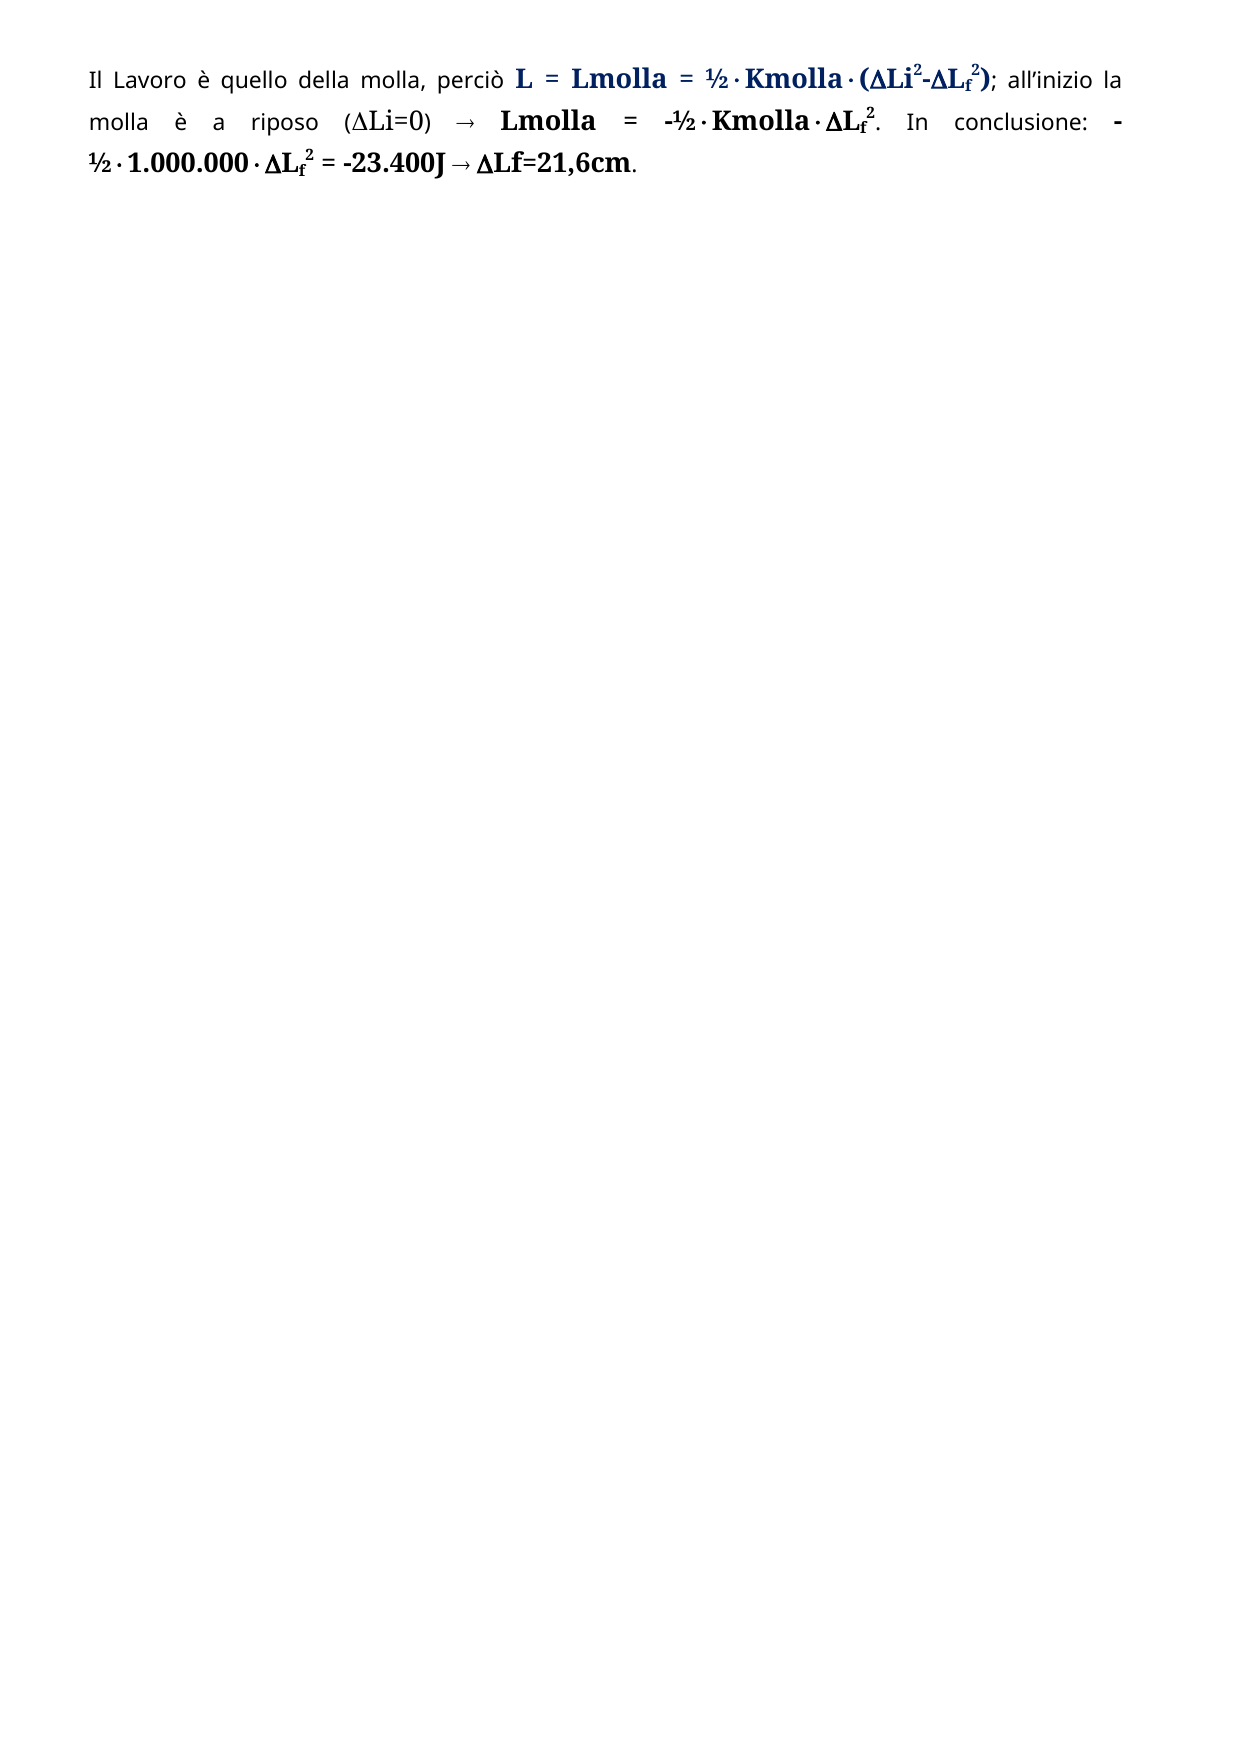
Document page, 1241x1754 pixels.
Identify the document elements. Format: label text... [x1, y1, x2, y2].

text Il Lavoro è quello della molla, perciò L = Lmolla = ½Kmolla(Li2-Lf2); all’inizio la molla è a riposo (Li=0) Lmolla = -½KmollaLf2. In conclusione: -½1.000.000Lf2 = -23.400J Lf=21,6cm. [89, 59, 1122, 181]
